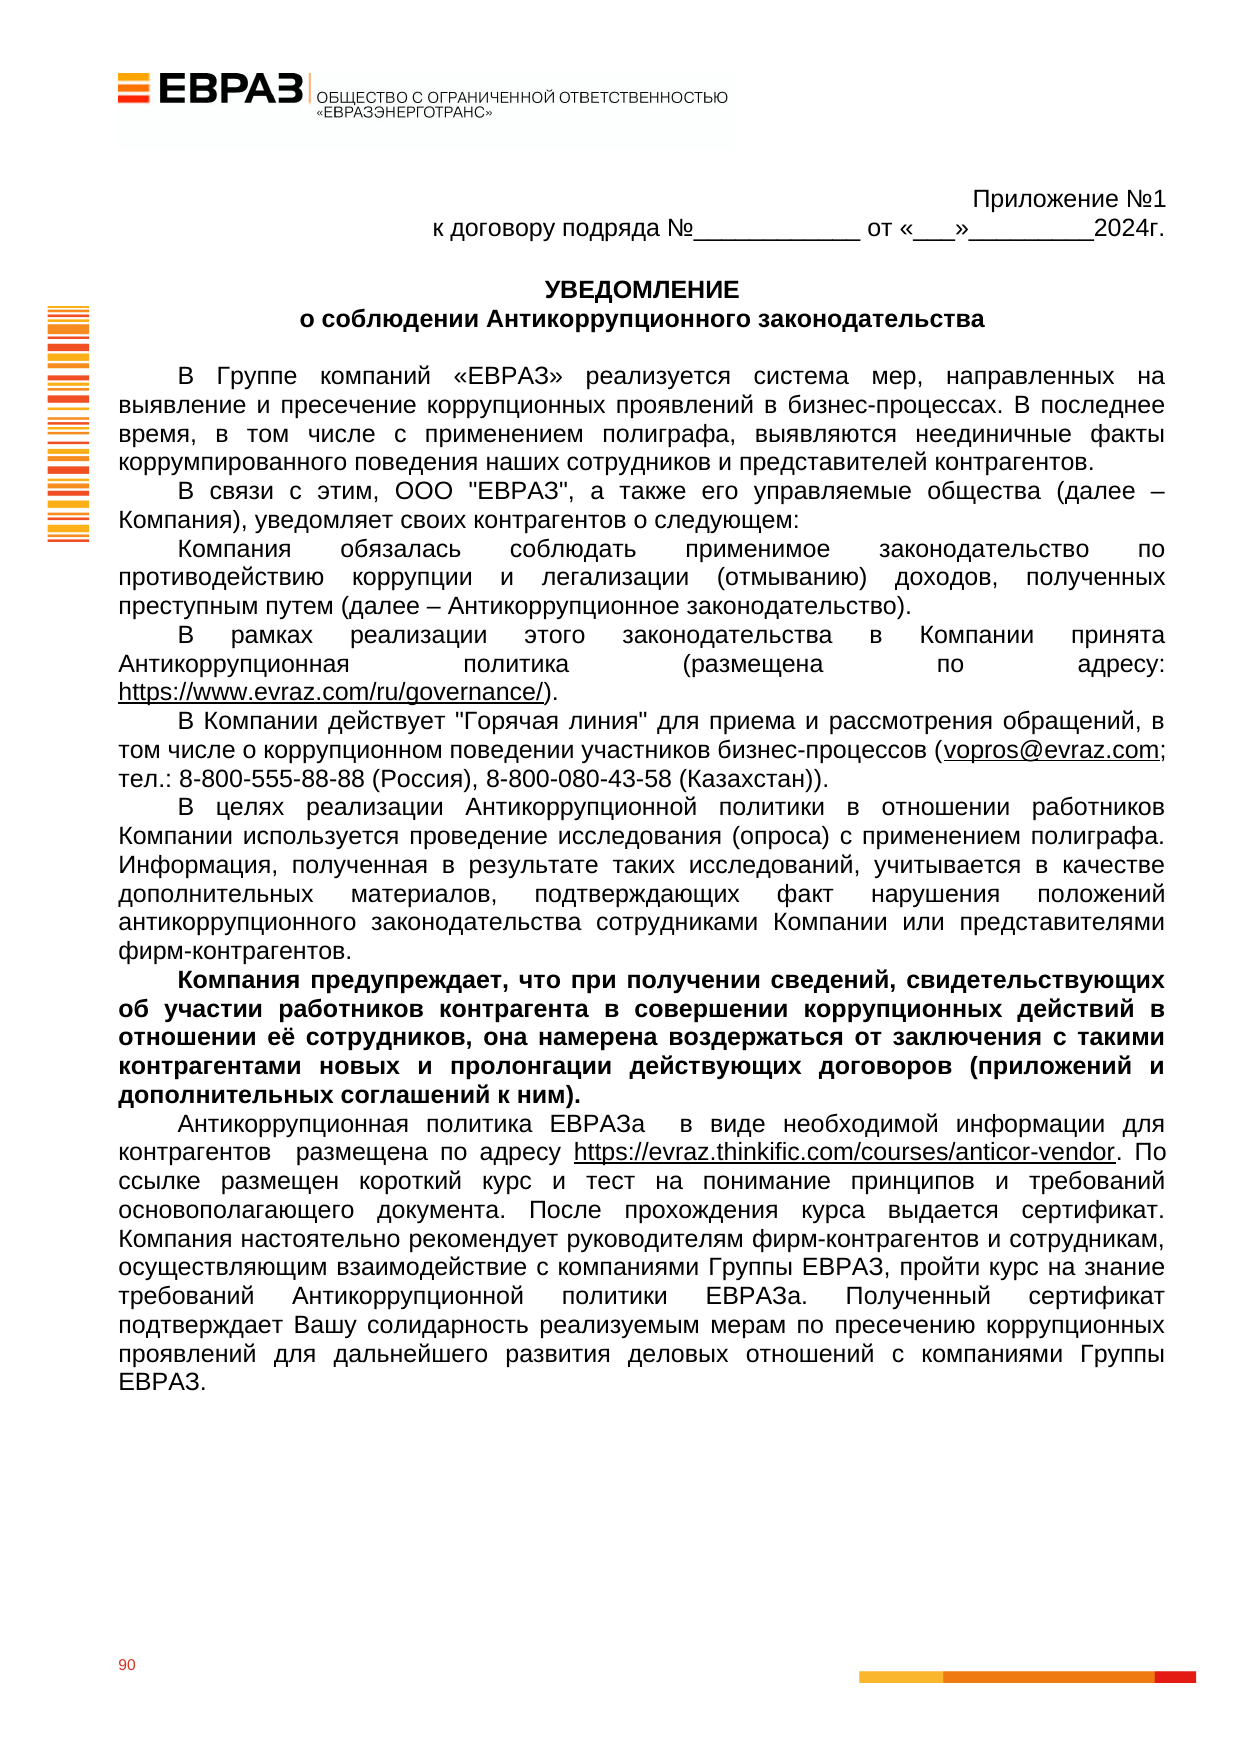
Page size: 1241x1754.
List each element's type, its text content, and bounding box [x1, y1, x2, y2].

text В Группе компаний «ЕВРАЗ» реализуется система мер, направленных на выявление и пресечение коррупционных проявлений в бизнес-процессах. В последнее время, в том числе с применением полиграфа, выявляются неединичные факты коррумпированного поведения наших сотрудников и представителей контрагентов. [118, 361, 1166, 476]
text В связи с этим, ООО "ЕВРАЗ", а также его управляемые общества (далее – Компания), уведомляет своих контрагентов о следующем: [118, 476, 1166, 534]
text В рамках реализации этого законодательства в Компании принята Антикоррупционная политика (размещена по адресу: https://www.evraz.com/ru/governance/). [118, 620, 1166, 706]
text к договору подряда №____________ от «___»_________2024г. [118, 213, 1166, 241]
text Приложение №1 [118, 184, 1166, 213]
picture [857, 1670, 1197, 1683]
text Антикоррупционная политика ЕВРАЗа в виде необходимой информации для контрагентов размещена по адресу https://evraz.thinkific.com/courses/anticor-vendor. По ссылке размещен короткий курс и тест на понимание принципов и требований основополагающего документа. После прохождения курса выдается сертификат. Компания настоятельно рекомендует руководителям фирм-контрагентов и сотрудникам, осуществляющим взаимодействие с компаниями Группы ЕВРАЗ, пройти курс на знание требований Антикоррупционной политики ЕВРАЗа. Полученный сертификат подтверждает Вашу солидарность реализуемым мерам по пресечению коррупционных проявлений для дальнейшего развития деловых отношений с компаниями Группы ЕВРАЗ. [118, 1109, 1166, 1396]
text Компания обязалась соблюдать применимое законодательство по противодействию коррупции и легализации (отмыванию) доходов, полученных преступным путем (далее – Антикоррупционное законодательство). [118, 534, 1166, 620]
text В Компании действует "Горячая линия" для приема и рассмотрения обращений, в том числе о коррупционном поведении участников бизнес-процессов (vopros@evraz.com; тел.: 8-800-555-88-88 (Россия), 8-800-080-43-58 (Казахстан)). [118, 706, 1166, 792]
text В целях реализации Антикоррупционной политики в отношении работников Компании используется проведение исследования (опроса) с применением полиграфа. Информация, полученная в результате таких исследований, учитывается в качестве дополнительных материалов, подтверждающих факт нарушения положений антикоррупционного законодательства сотрудниками Компании или представителями фирм-контрагентов. [118, 792, 1166, 965]
text Компания предупреждает, что при получении сведений, свидетельствующих об участии работников контрагента в совершении коррупционных действий в отношении её сотрудников, она намерена воздержаться от заключения с такими контрагентами новых и пролонгации действующих договоров (приложений и дополнительных соглашений к ним). [118, 965, 1166, 1109]
picture [47, 306, 90, 542]
text о соблюдении Антикоррупционного законодательства [118, 304, 1166, 332]
text УВЕДОМЛЕНИЕ [118, 275, 1166, 304]
picture [118, 73, 736, 149]
